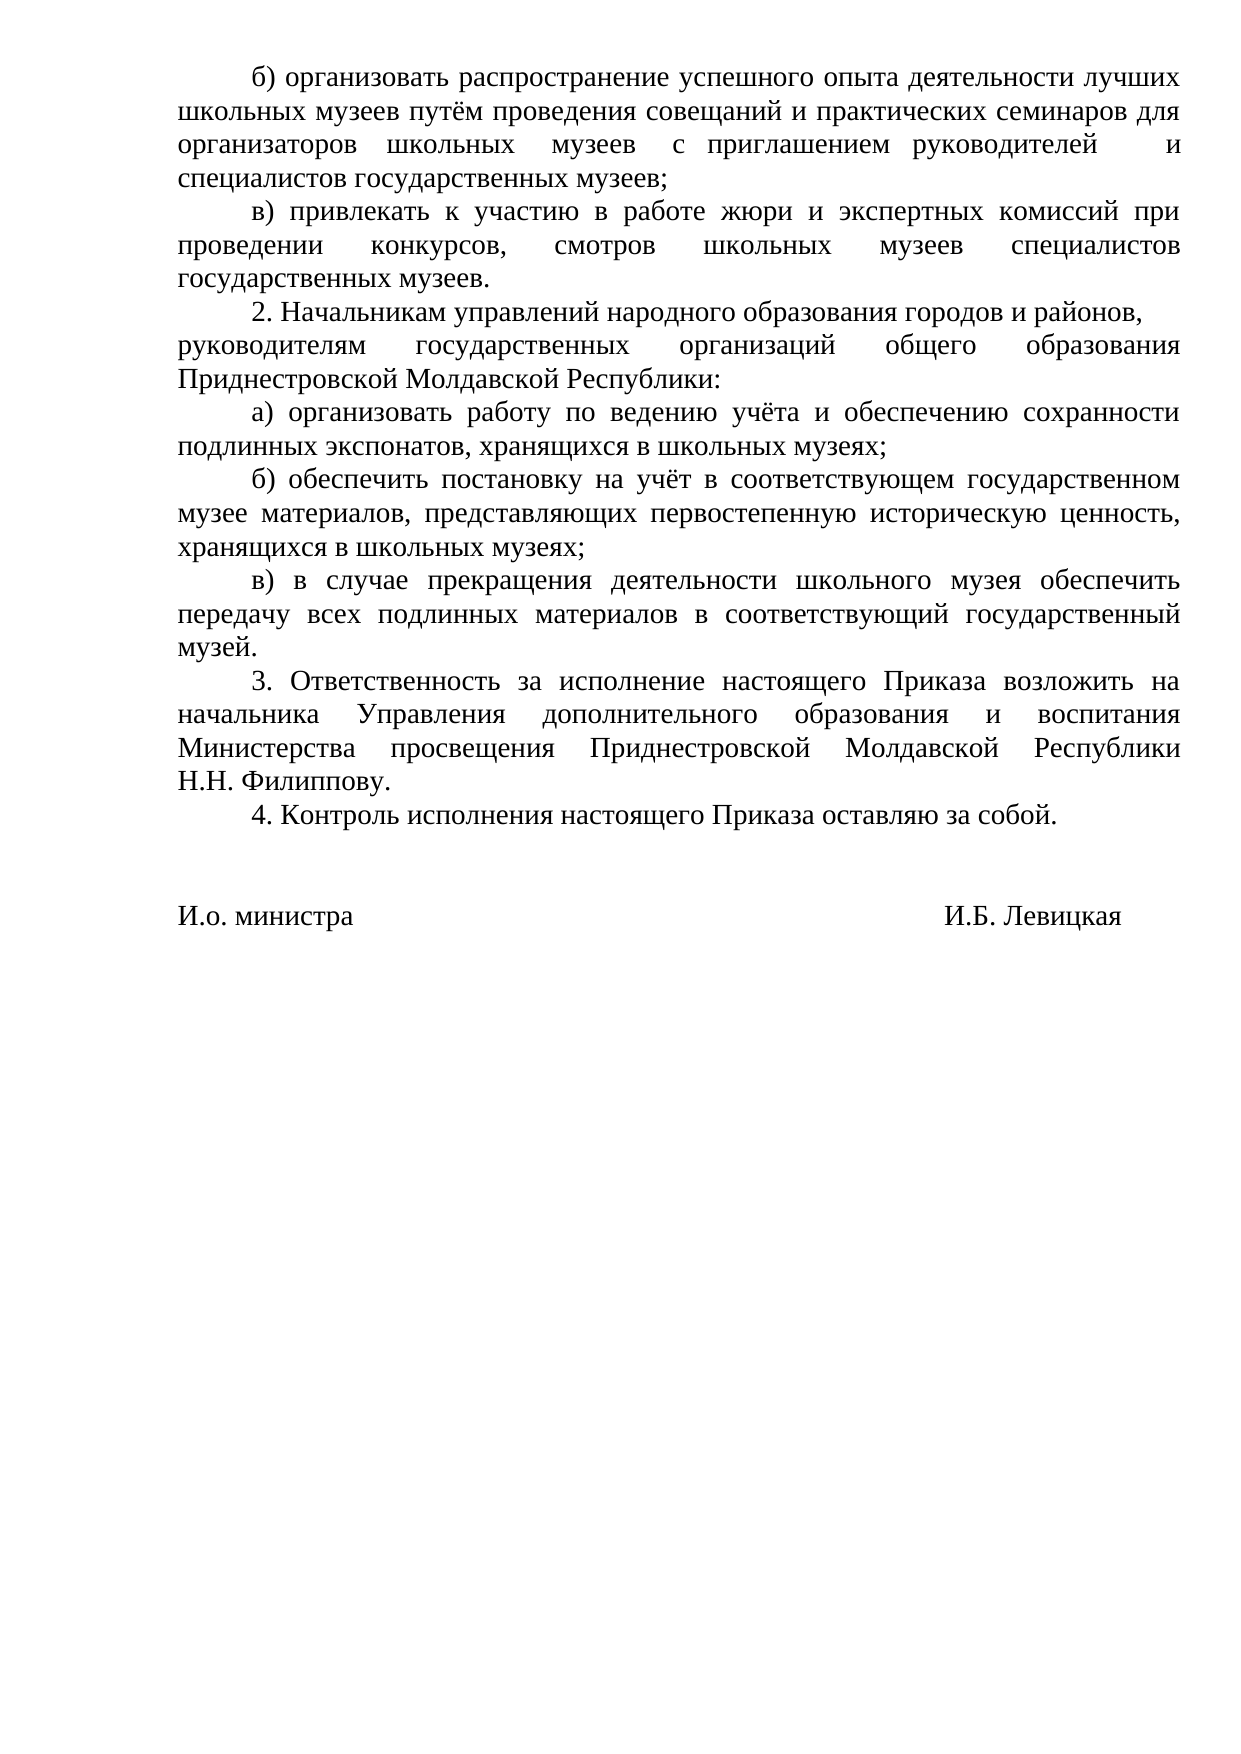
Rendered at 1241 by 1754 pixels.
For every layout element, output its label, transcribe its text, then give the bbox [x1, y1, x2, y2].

text в) привлекать к участию в работе жюри и экспертных комиссий при проведении конкурсов, смотров школьных музеев специалистов государственных музеев. [177, 193, 1181, 294]
text а) организовать работу по ведению учёта и обеспечению сохранности подлинных экспонатов, хранящихся в школьных музеях; [177, 394, 1181, 462]
text б) организовать распространение успешного опыта деятельности лучших школьных музеев путём проведения совещаний и практических семинаров для организаторов школьных музеев с приглашением руководителей и специалистов государственных музеев; [177, 59, 1181, 193]
text 4. Контроль исполнения настоящего Приказа оставляю за собой. [177, 797, 1181, 831]
text И.о. министра И.Б. Левицкая [177, 898, 1181, 931]
text руководителям государственных организаций общего образования Приднестровской Молдавской Республики: [177, 327, 1181, 394]
text 2. Начальникам управлений народного образования городов и районов, [177, 294, 1181, 327]
text б) обеспечить постановку на учёт в соответствующем государственном музее материалов, представляющих первостепенную историческую ценность, хранящихся в школьных музеях; [177, 462, 1181, 562]
text в) в случае прекращения деятельности школьного музея обеспечить передачу всех подлинных материалов в соответствующий государственный музей. [177, 562, 1181, 663]
text 3. Ответственность за исполнение настоящего Приказа возложить на начальника Управления дополнительного образования и воспитания Министерства просвещения Приднестровской Молдавской Республики Н.Н. Филиппову. [177, 663, 1181, 797]
